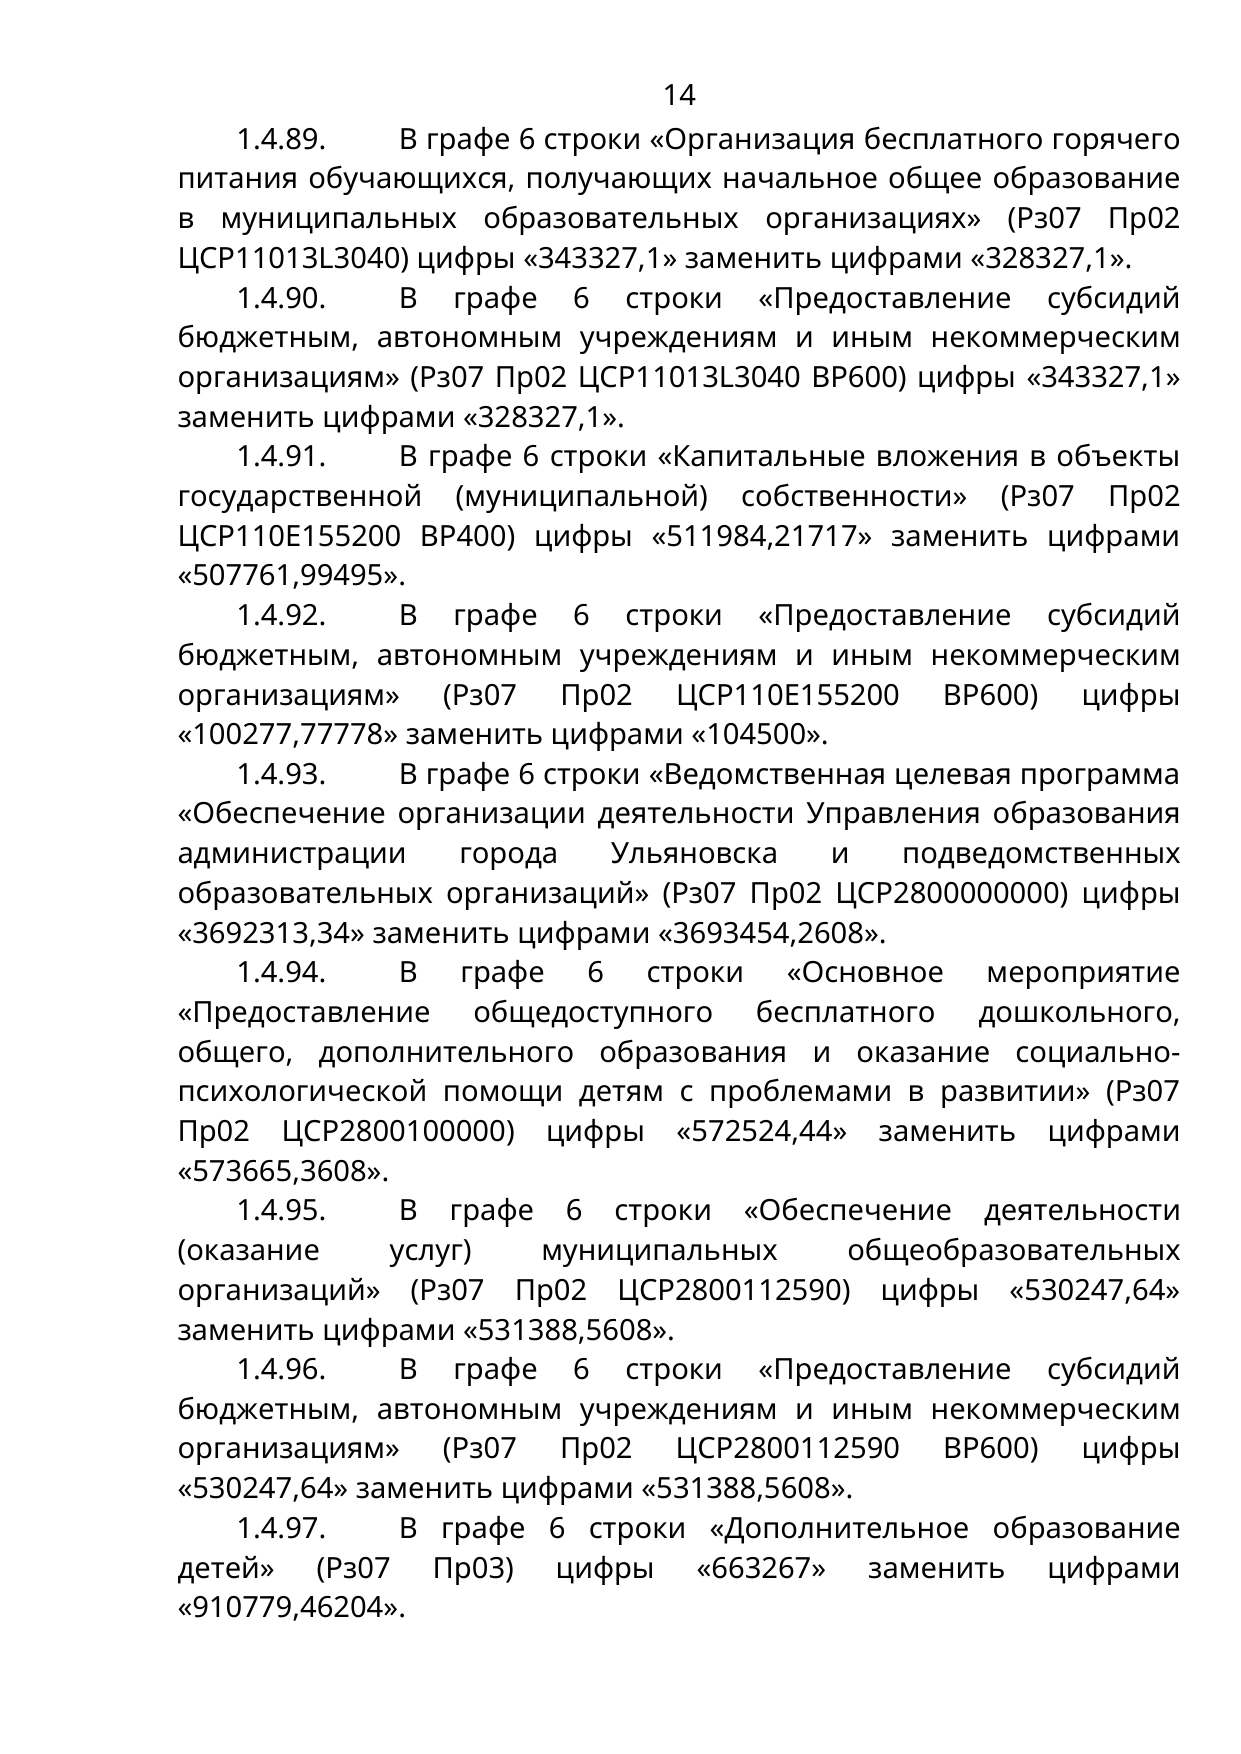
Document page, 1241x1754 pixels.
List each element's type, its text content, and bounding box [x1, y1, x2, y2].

list В графе 6 строки «Дополнительное образование детей» (Рз07 Пр03) цифры «663267» заменить цифрами «910779,46204». [177, 1507, 1181, 1626]
list В графе 6 строки «Предоставление субсидий бюджетным, автономным учреждениям и иным некоммерческим организациям» (Рз07 Пр02 ЦСР11013L3040 ВР600) цифры «343327,1» заменить цифрами «328327,1». [177, 277, 1181, 436]
list В графе 6 строки «Ведомственная целевая программа «Обеспечение организации деятельности Управления образования администрации города Ульяновска и подведомственных образовательных организаций» (Рз07 Пр02 ЦСР2800000000) цифры «3692313,34» заменить цифрами «3693454,2608». [177, 753, 1181, 952]
list В графе 6 строки «Обеспечение деятельности (оказание услуг) муниципальных общеобразовательных организаций» (Рз07 Пр02 ЦСР2800112590) цифры «530247,64» заменить цифрами «531388,5608». [177, 1190, 1181, 1348]
list В графе 6 строки «Основное мероприятие «Предоставление общедоступного бесплатного дошкольного, общего, дополнительного образования и оказание социально-психологической помощи детям с проблемами в развитии» (Рз07 Пр02 ЦСР2800100000) цифры «572524,44» заменить цифрами «573665,3608». [177, 952, 1181, 1190]
list В графе 6 строки «Организация бесплатного горячего питания обучающихся, получающих начальное общее образование в муниципальных образовательных организациях» (Рз07 Пр02 ЦСР11013L3040) цифры «343327,1» заменить цифрами «328327,1». [177, 118, 1181, 277]
list В графе 6 строки «Капитальные вложения в объекты государственной (муниципальной) собственности» (Рз07 Пр02 ЦСР110E155200 ВР400) цифры «511984,21717» заменить цифрами «507761,99495». [177, 436, 1181, 594]
list В графе 6 строки «Предоставление субсидий бюджетным, автономным учреждениям и иным некоммерческим организациям» (Рз07 Пр02 ЦСР2800112590 ВР600) цифры «530247,64» заменить цифрами «531388,5608». [177, 1348, 1181, 1507]
list В графе 6 строки «Предоставление субсидий бюджетным, автономным учреждениям и иным некоммерческим организациям» (Рз07 Пр02 ЦСР110E155200 ВР600) цифры «100277,77778» заменить цифрами «104500». [177, 594, 1181, 753]
